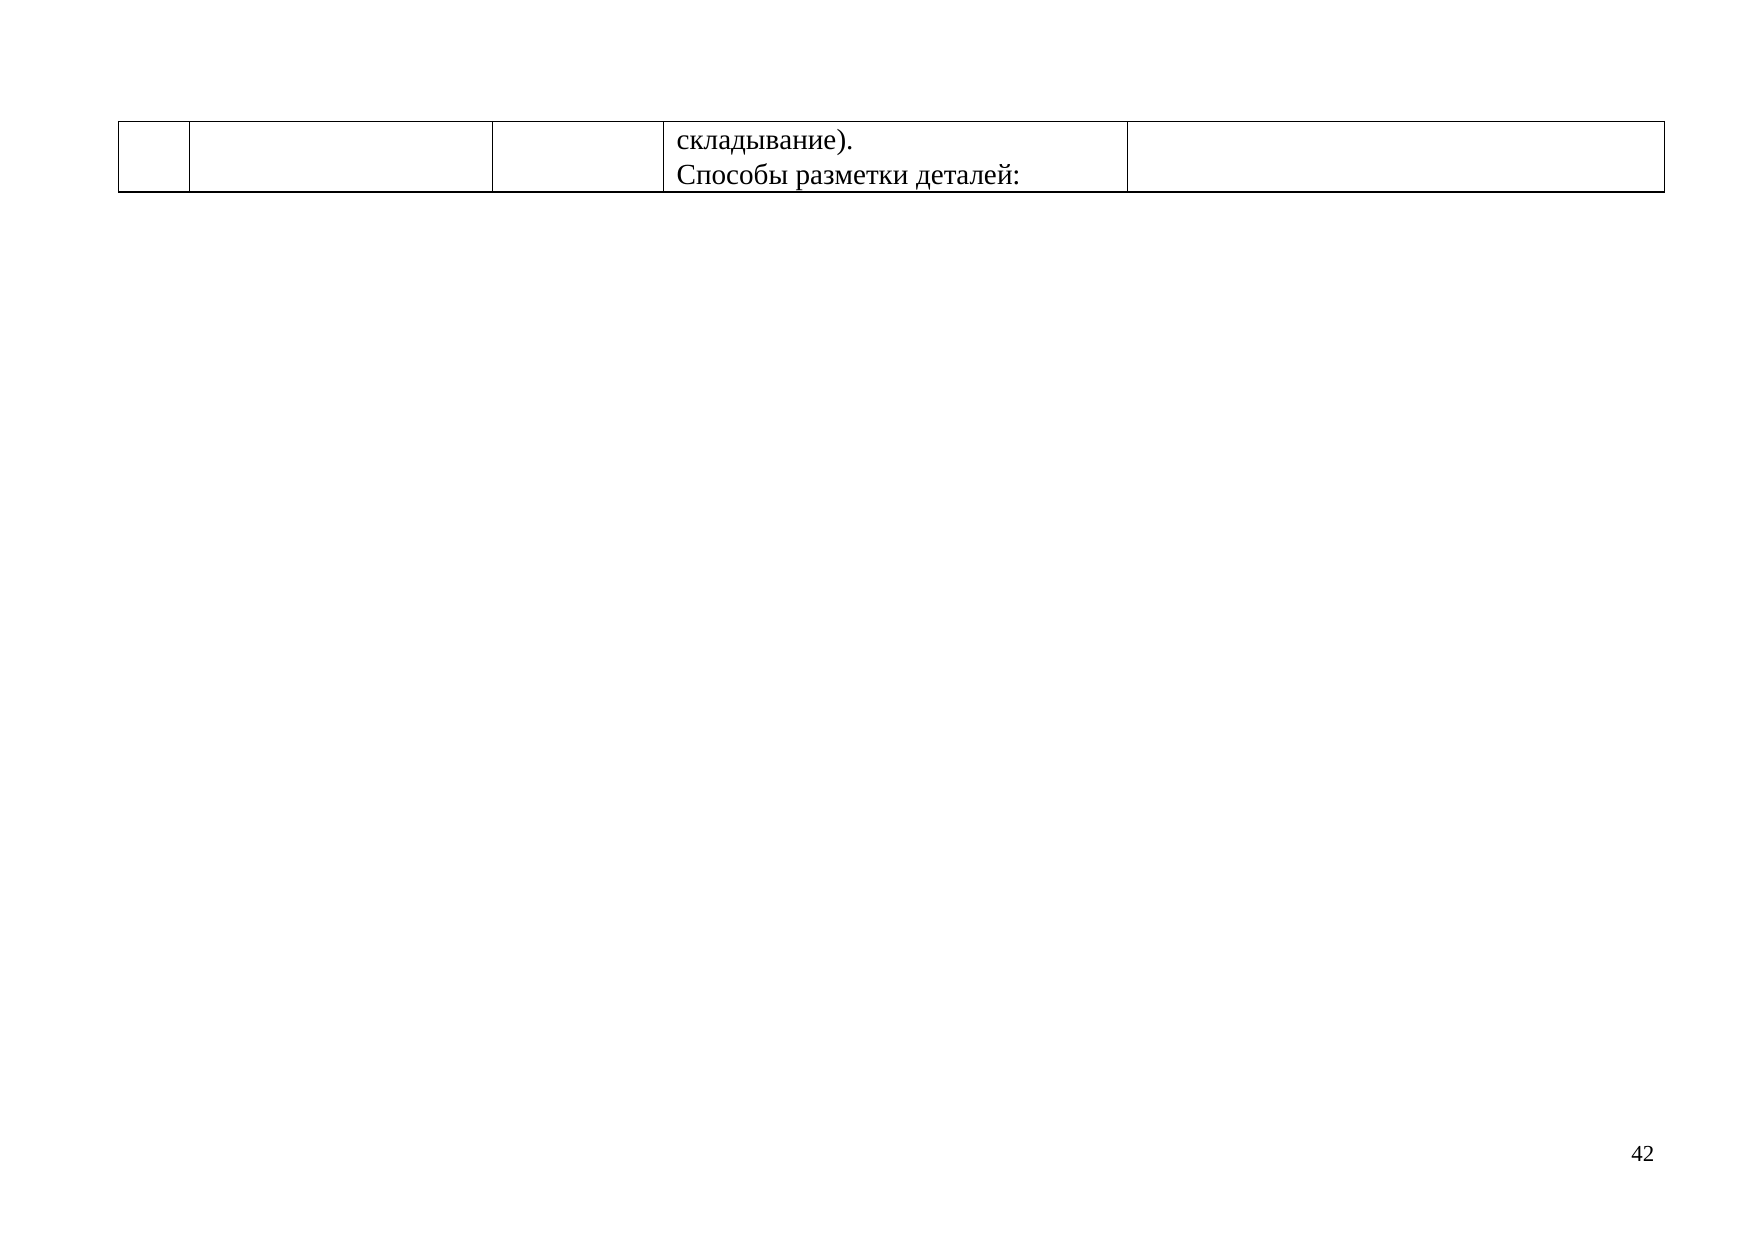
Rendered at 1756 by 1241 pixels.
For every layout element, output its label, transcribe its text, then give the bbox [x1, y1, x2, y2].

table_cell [664, 122, 1127, 191]
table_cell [1128, 122, 1664, 191]
table_cell 10 [119, 122, 189, 191]
table_cell 3 [493, 122, 663, 191]
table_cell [190, 122, 492, 191]
